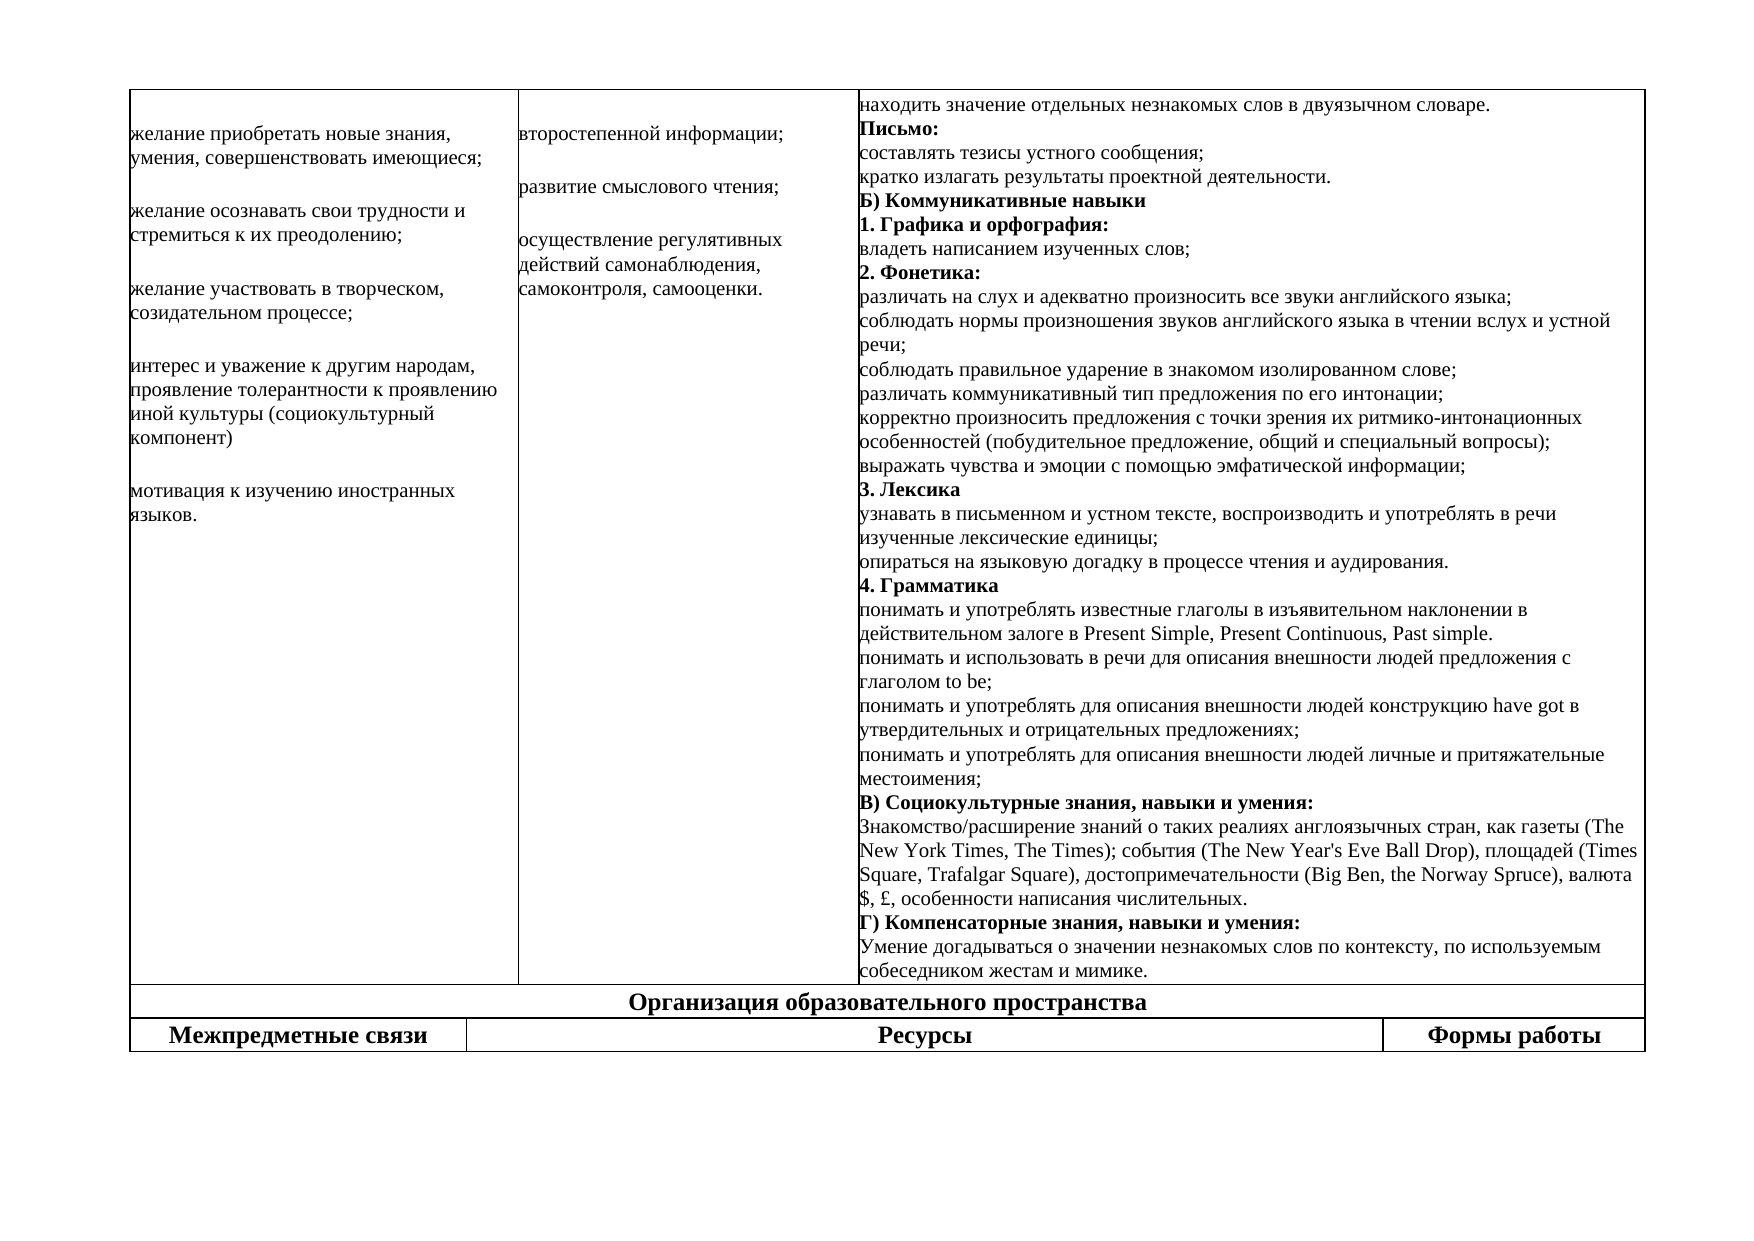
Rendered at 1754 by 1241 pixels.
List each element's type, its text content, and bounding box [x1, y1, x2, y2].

table_cell Межпредметные связи [131, 1019, 466, 1051]
table_cell Ресурсы [467, 1019, 1382, 1051]
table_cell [860, 90, 1644, 984]
table_cell Организация образовательного пространства [131, 985, 1644, 1017]
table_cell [131, 90, 518, 984]
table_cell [519, 90, 858, 984]
table_cell Формы работы [1384, 1019, 1644, 1051]
